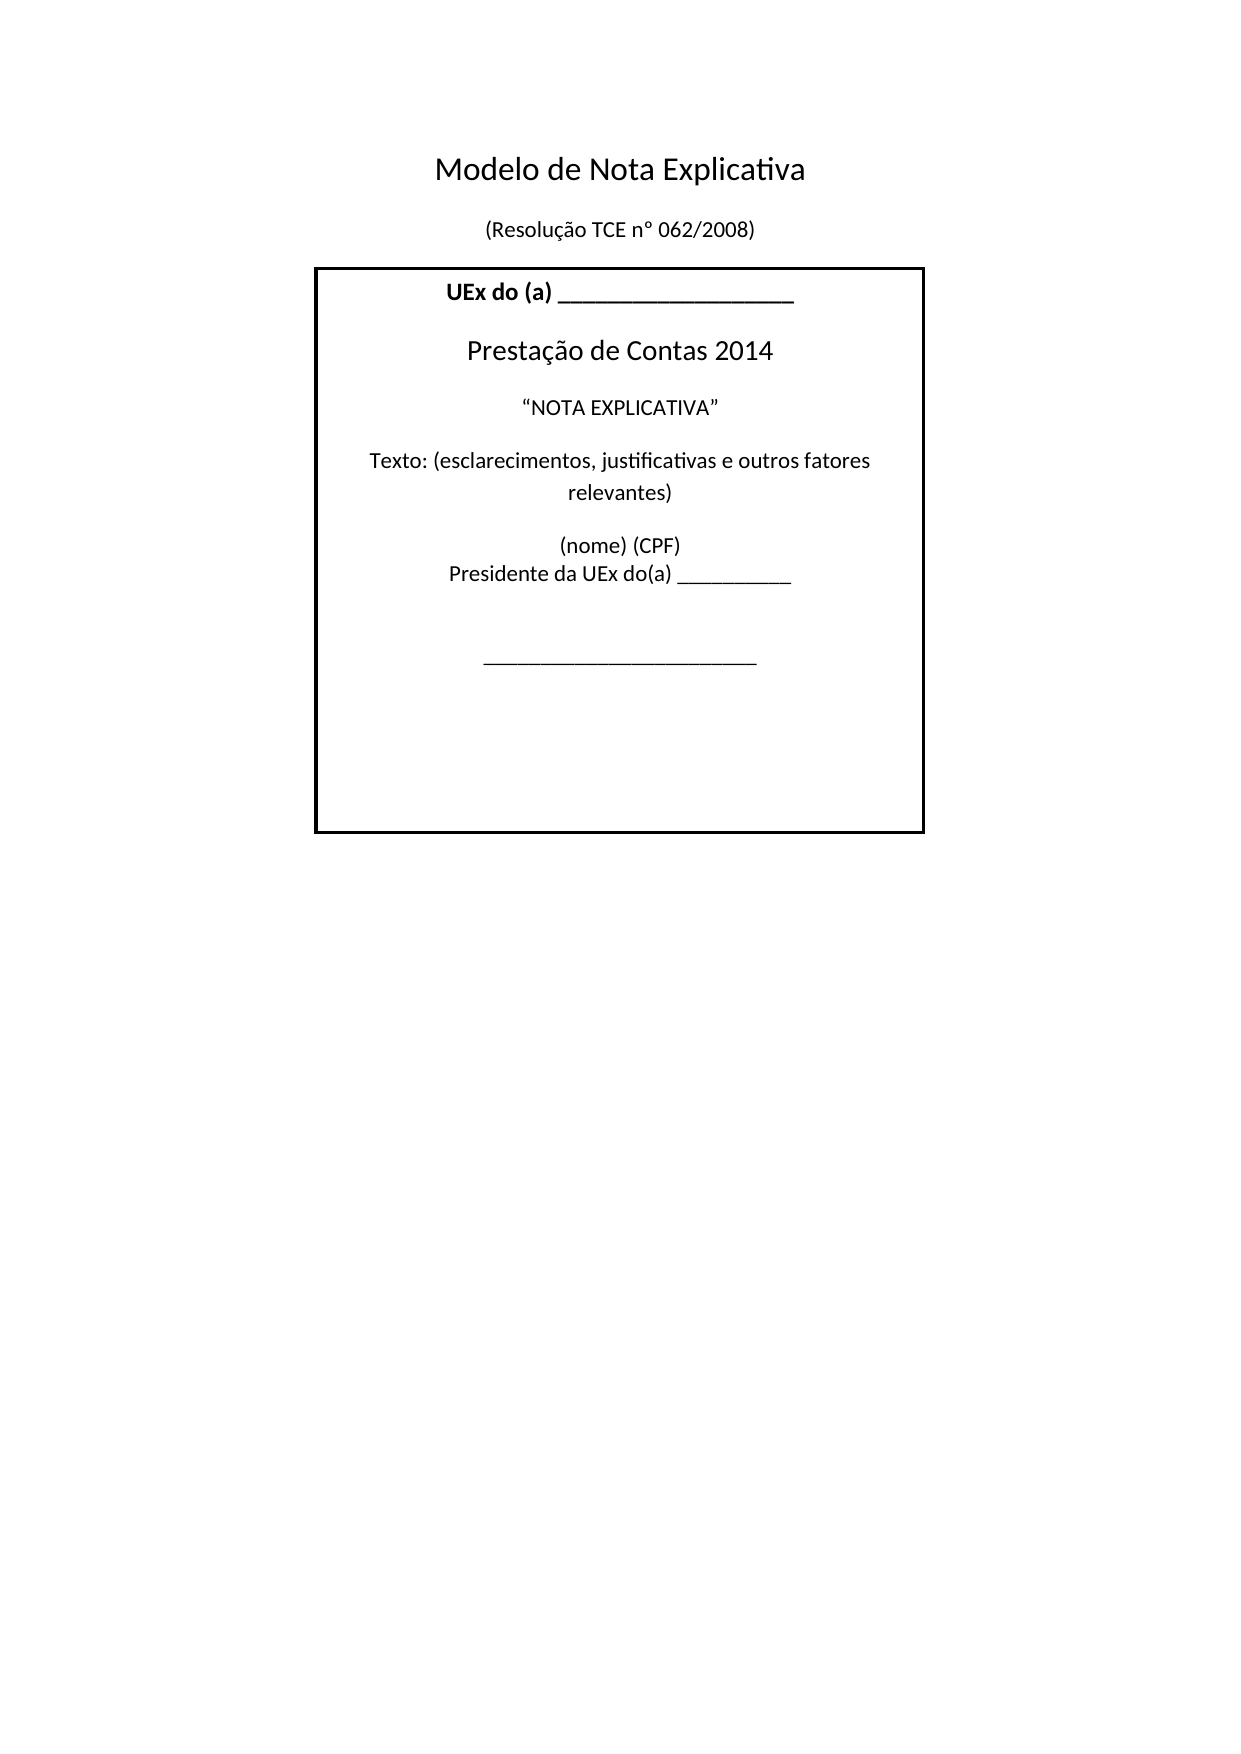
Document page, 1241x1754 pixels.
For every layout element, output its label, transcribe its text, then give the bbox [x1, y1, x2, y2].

text Modelo de Nota Explicativa [177, 148, 1063, 188]
text (Resolução TCE nº 062/2008) [177, 215, 1063, 243]
